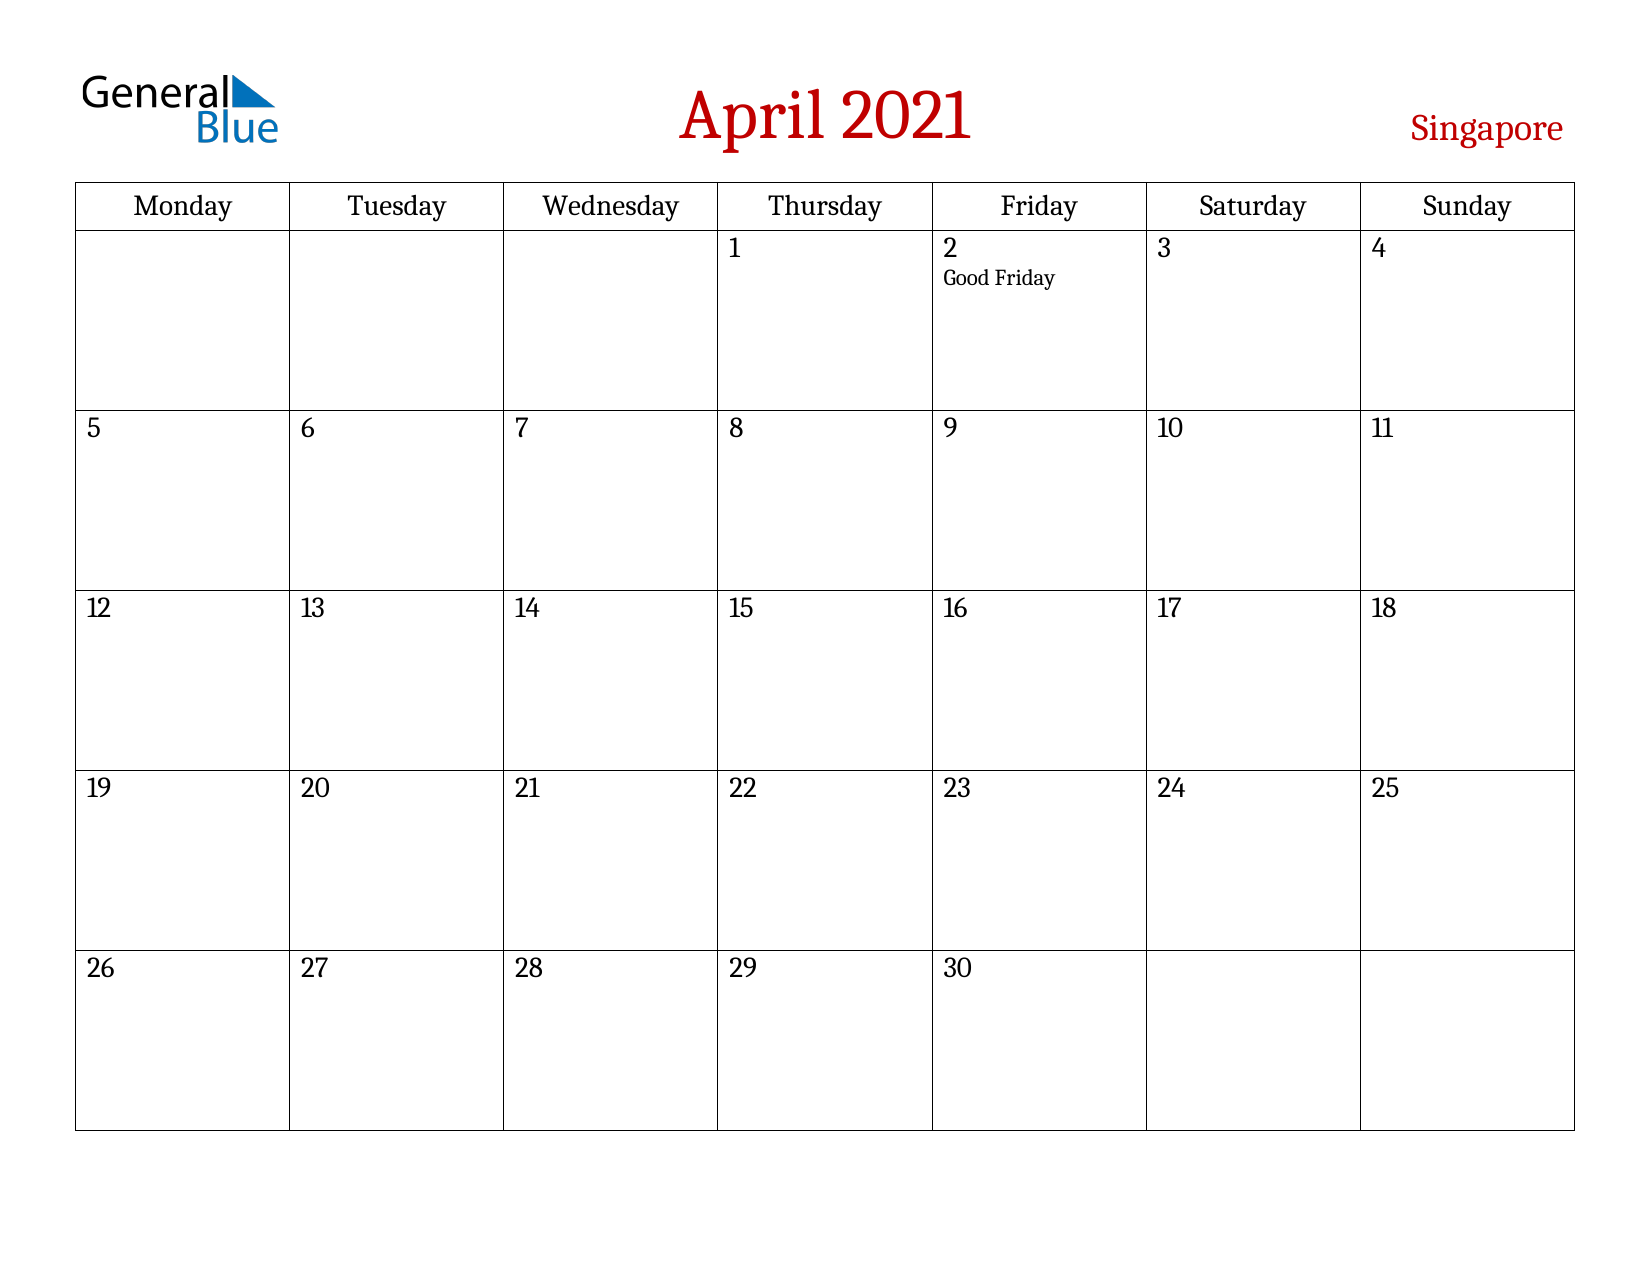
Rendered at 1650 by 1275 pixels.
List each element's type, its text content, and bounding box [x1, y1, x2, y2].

table_cell [290, 445, 503, 590]
picture [82, 75, 278, 143]
table_cell [1147, 805, 1360, 950]
table_cell [504, 265, 717, 410]
table_cell 30 [933, 951, 1146, 985]
table_cell 4 [1361, 231, 1574, 264]
table_cell [290, 231, 503, 264]
table_header April 2021 [504, 75, 1146, 182]
table_cell [290, 985, 503, 1130]
table_cell [1361, 951, 1574, 985]
table_cell [1147, 265, 1360, 410]
table_cell [76, 445, 289, 590]
table_cell 17 [1147, 591, 1360, 625]
table_cell [933, 985, 1146, 1130]
table_cell [1361, 805, 1574, 950]
table_cell 6 [290, 411, 503, 444]
table_cell 29 [718, 951, 932, 985]
table_cell 2 [933, 231, 1146, 264]
table_cell 9 [933, 411, 1146, 444]
table_cell [1361, 265, 1574, 410]
table_cell [76, 985, 289, 1130]
table_cell [504, 805, 717, 950]
table_cell Friday [933, 183, 1146, 230]
table_cell 5 [76, 411, 289, 444]
table_cell [718, 625, 932, 770]
table_cell 12 [76, 591, 289, 625]
table_cell Good Friday [933, 265, 1146, 410]
table_cell 16 [933, 591, 1146, 625]
table_cell 22 [718, 771, 932, 805]
table_cell Tuesday [290, 183, 503, 230]
table_cell 28 [504, 951, 717, 985]
table_cell 18 [1361, 591, 1574, 625]
table_cell Wednesday [504, 183, 717, 230]
table_cell 10 [1147, 411, 1360, 444]
table_cell 27 [290, 951, 503, 985]
table_cell [76, 625, 289, 770]
table_cell [504, 445, 717, 590]
table_cell [290, 625, 503, 770]
table_cell [1361, 625, 1574, 770]
table_cell [1147, 625, 1360, 770]
table_cell 7 [504, 411, 717, 444]
table_cell [76, 805, 289, 950]
table_cell 20 [290, 771, 503, 805]
table_cell 25 [1361, 771, 1574, 805]
table_cell 3 [1147, 231, 1360, 264]
table_cell 1 [718, 231, 932, 264]
table_cell [76, 265, 289, 410]
table_cell 15 [718, 591, 932, 625]
table_cell 26 [76, 951, 289, 985]
table_cell [1361, 985, 1574, 1130]
table_cell [718, 805, 932, 950]
table_cell [76, 231, 289, 264]
table_cell 24 [1147, 771, 1360, 805]
table_cell Thursday [718, 183, 932, 230]
table_cell Monday [76, 183, 289, 230]
table_cell [718, 265, 932, 410]
table_cell 21 [504, 771, 717, 805]
table_header Singapore [1146, 75, 1574, 182]
table_cell [1147, 951, 1360, 985]
table_cell [718, 985, 932, 1130]
table_cell [504, 625, 717, 770]
table_cell [933, 805, 1146, 950]
table_header [76, 75, 503, 182]
table_cell 23 [933, 771, 1146, 805]
table_cell [504, 231, 717, 264]
table_cell 14 [504, 591, 717, 625]
table_cell [1147, 985, 1360, 1130]
table_cell [1147, 445, 1360, 590]
table_cell 13 [290, 591, 503, 625]
table_cell 11 [1361, 411, 1574, 444]
table_cell [933, 445, 1146, 590]
table_cell Saturday [1147, 183, 1360, 230]
table_cell [933, 625, 1146, 770]
table_cell [1361, 445, 1574, 590]
table_cell [290, 265, 503, 410]
table_cell 19 [76, 771, 289, 805]
table_cell [504, 985, 717, 1130]
table_cell Sunday [1361, 183, 1574, 230]
table_cell [290, 805, 503, 950]
table_cell 8 [718, 411, 932, 444]
table_cell [718, 445, 932, 590]
